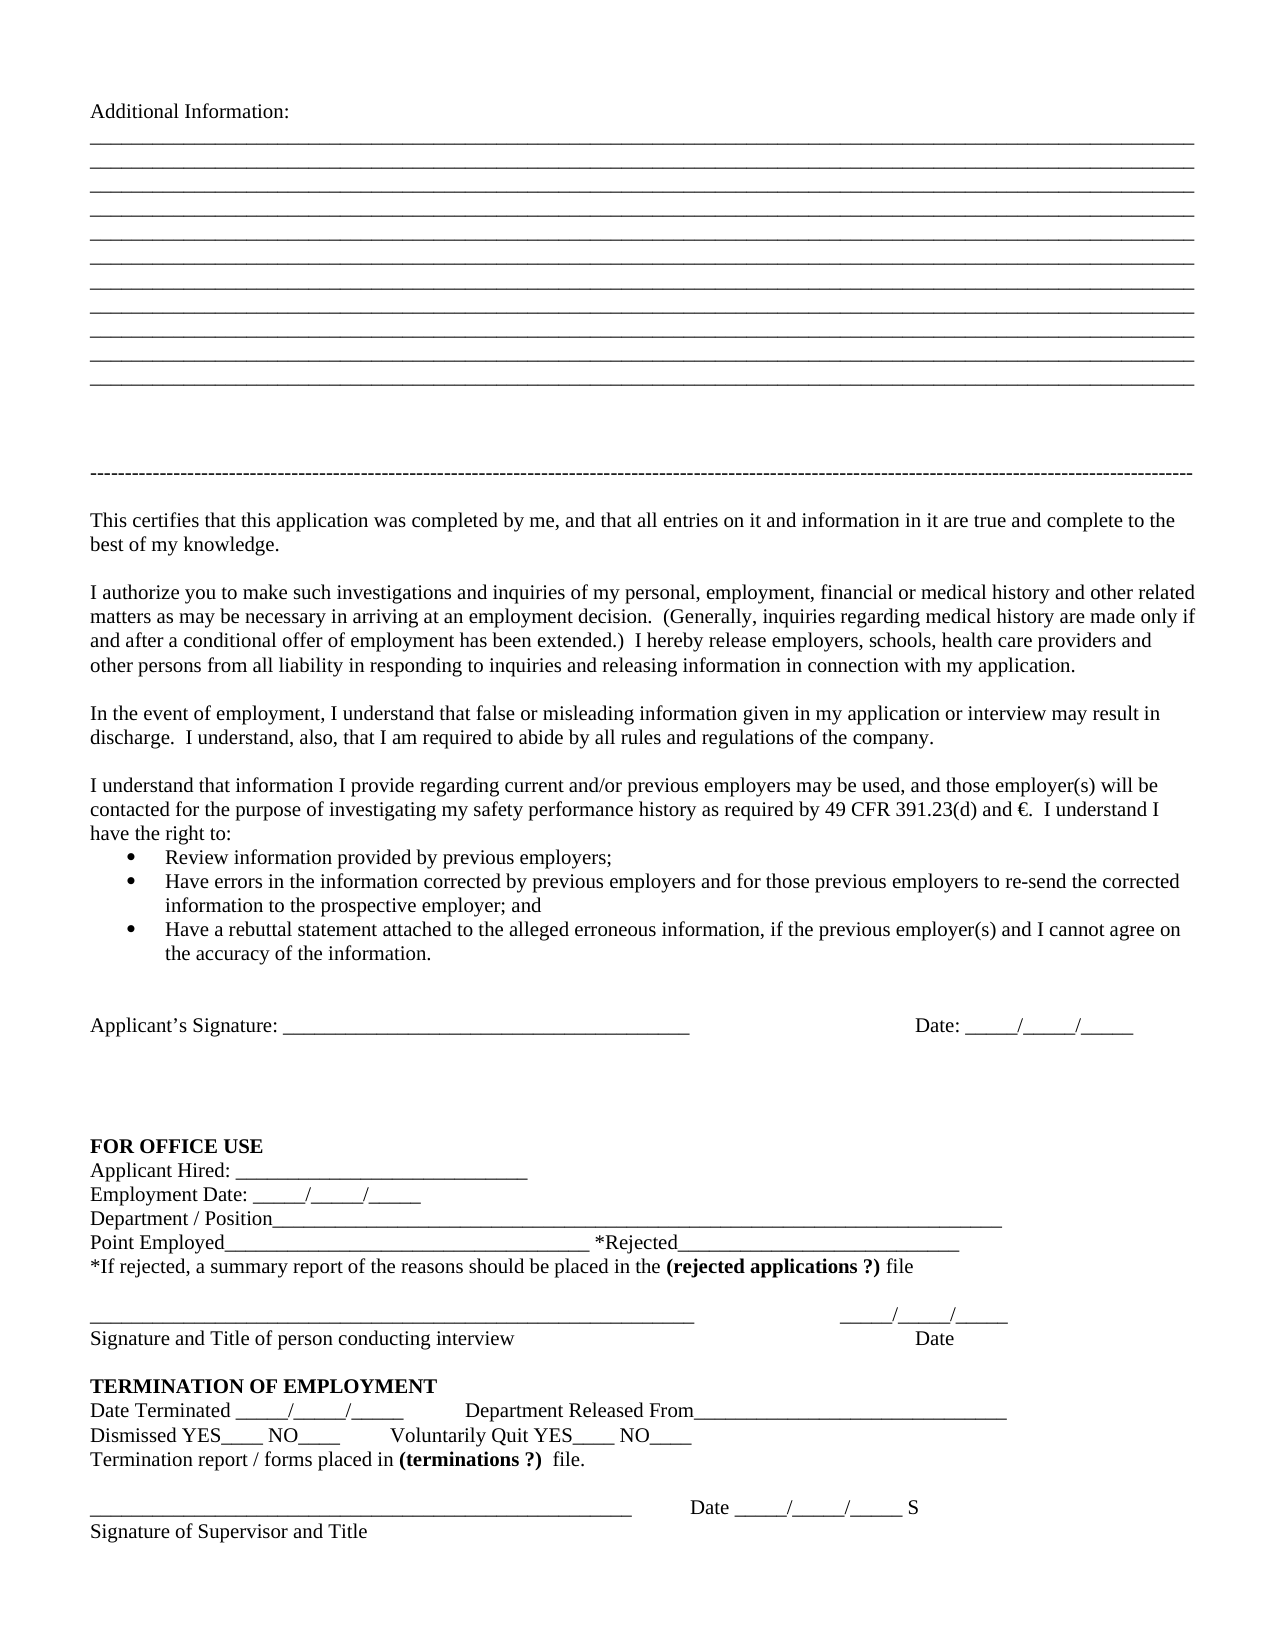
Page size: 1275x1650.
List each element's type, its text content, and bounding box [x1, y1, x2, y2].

text Applicant Hired: ____________________________ [90, 1158, 1200, 1182]
text Date Terminated _____/_____/_____ Department Released From______________________________ [90, 1398, 1200, 1422]
text __________________________________________________________ _____/_____/_____ [90, 1302, 1200, 1326]
text Additional Information: ______________________________________________________________________________________________________________________________________________________________________________________________________________________________________________________________________________________________________________________________________________________________________________________________________________________________________________________________________________________________________________________________________________________________________________________________________________________________________________________________________________________________________________________________________________________________________________________________________________________________________________________________________________________________________________________________________________________________________________________________________________________________________________________________________________________________________________________________________________________________________________________________________________ [90, 99, 1200, 388]
text In the event of employment, I understand that false or misleading information given in my application or interview may result in discharge. I understand, also, that I am required to abide by all rules and regulations of the company. [90, 701, 1200, 749]
text *If rejected, a summary report of the reasons should be placed in the (rejected applications ?) file [90, 1254, 1200, 1278]
text Signature and Title of person conducting interview Date [90, 1326, 1200, 1350]
text FOR OFFICE USE [90, 1134, 1200, 1158]
text Employment Date: _____/_____/_____ [90, 1182, 1200, 1206]
text Applicant’s Signature: _______________________________________ Date: _____/_____/_____ [90, 1013, 1200, 1037]
list Have errors in the information corrected by previous employers and for those previous employers to re-send the corrected information to the prospective employer; and [127, 869, 1200, 917]
text This certifies that this application was completed by me, and that all entries on it and information in it are true and complete to the best of my knowledge. [90, 508, 1200, 556]
text Dismissed YES____ NO____ Voluntarily Quit YES____ NO____ [90, 1422, 1200, 1447]
text I understand that information I provide regarding current and/or previous employers may be used, and those employer(s) will be contacted for the purpose of investigating my safety performance history as required by 49 CFR 391.23(d) and €. I understand I have the right to: [90, 773, 1200, 845]
text Termination report / forms placed in (terminations ?) file. [90, 1447, 1200, 1471]
text I authorize you to make such investigations and inquiries of my personal, employment, financial or medical history and other related matters as may be necessary in arriving at an employment decision. (Generally, inquiries regarding medical history are made only if and after a conditional offer of employment has been extended.) I hereby release employers, schools, health care providers and other persons from all liability in responding to inquiries and releasing information in connection with my application. [90, 580, 1200, 677]
text TERMINATION OF EMPLOYMENT [90, 1374, 1200, 1398]
list Have a rebuttal statement attached to the alleged erroneous information, if the previous employer(s) and I cannot agree on the accuracy of the information. [127, 917, 1200, 965]
text --------------------------------------------------------------------------------------------------------------------------------------------------------------- [90, 460, 1200, 484]
list Review information provided by previous employers; [127, 845, 1200, 869]
text Department / Position______________________________________________________________________ [90, 1206, 1200, 1230]
text Signature of Supervisor and Title [90, 1519, 1200, 1543]
text ____________________________________________________ Date _____/_____/_____ S [90, 1495, 1200, 1519]
text Point Employed___________________________________ *Rejected___________________________ [90, 1230, 1200, 1254]
